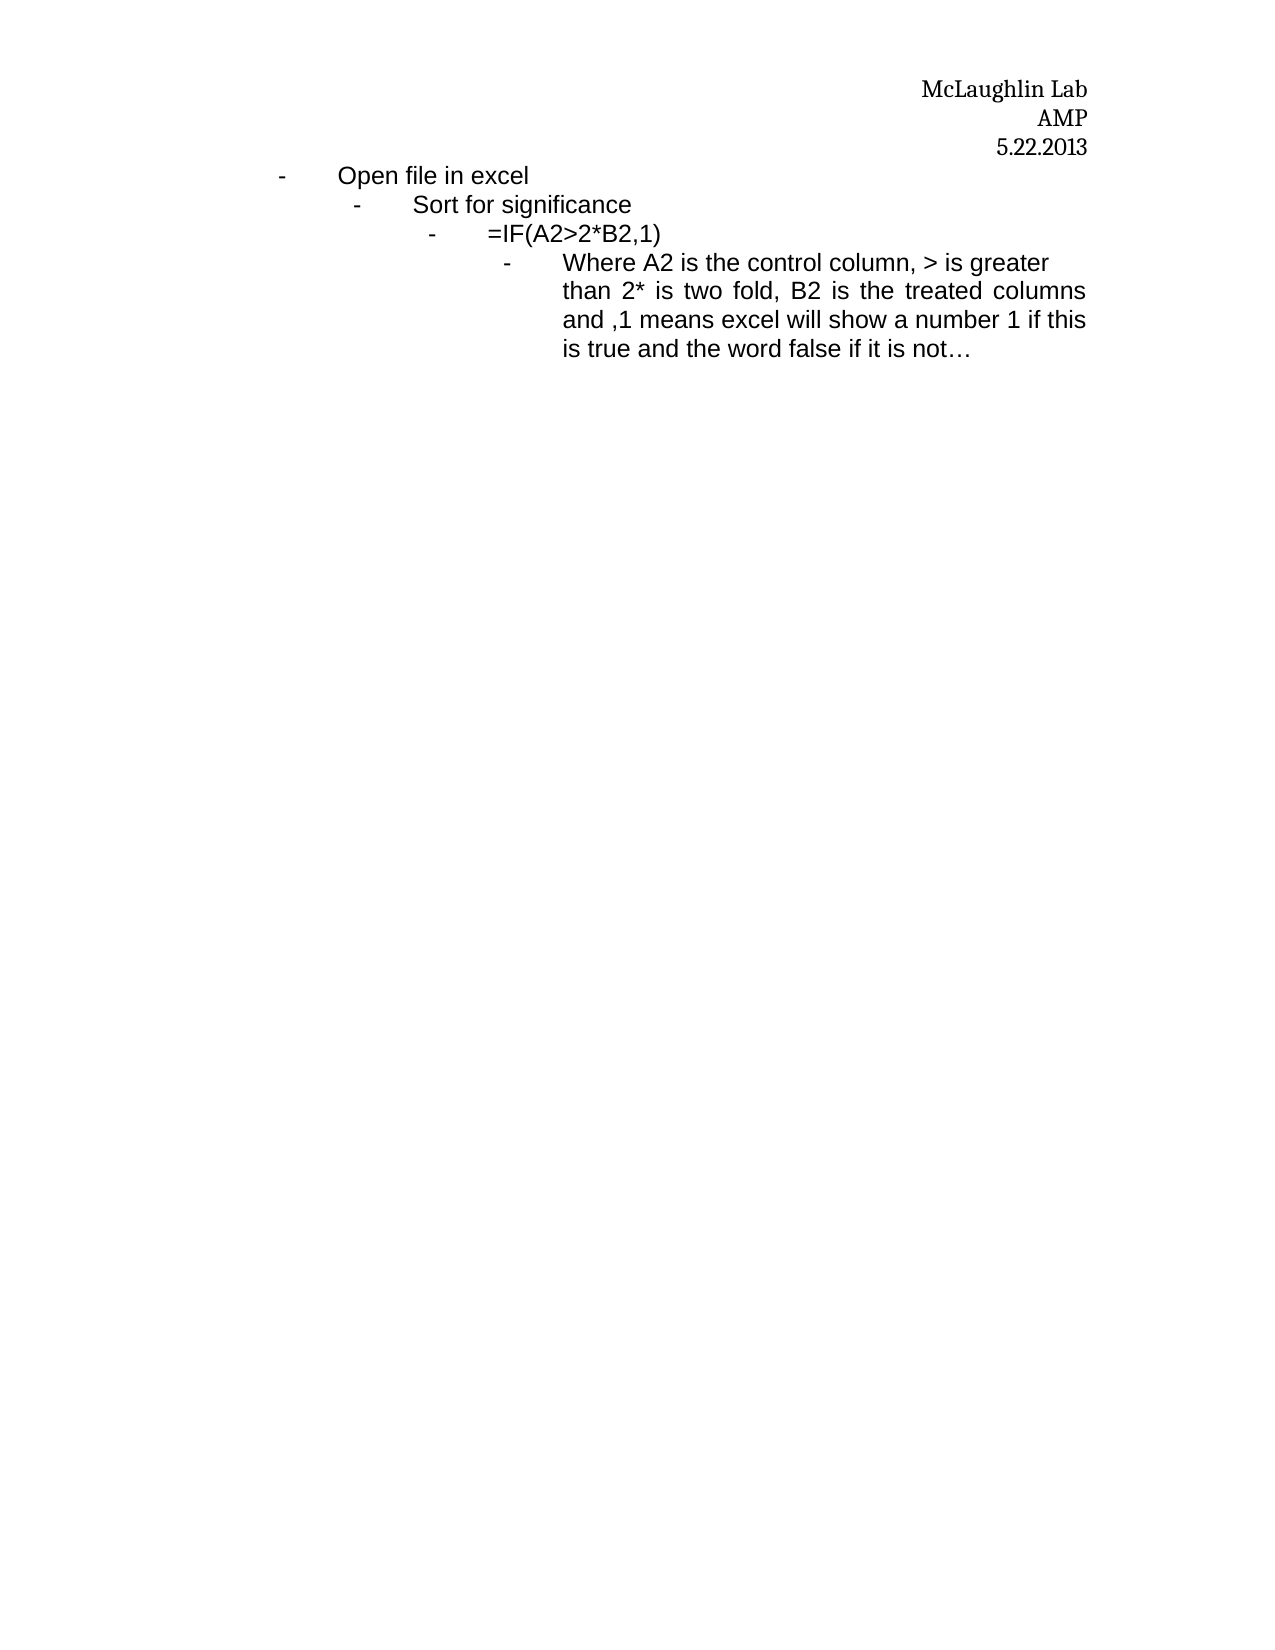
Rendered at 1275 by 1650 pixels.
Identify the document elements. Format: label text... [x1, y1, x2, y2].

list =IF(A2>2*B2,1) [203, 219, 1087, 247]
list Open file in excel [203, 161, 1087, 190]
list Where A2 is the control column, > is greater [203, 247, 1087, 276]
list Sort for significance [203, 190, 1087, 219]
text than 2* is two fold, B2 is the treated columns and ,1 means excel will show a number 1 if this is true and the word false if it is not… [562, 276, 1087, 362]
